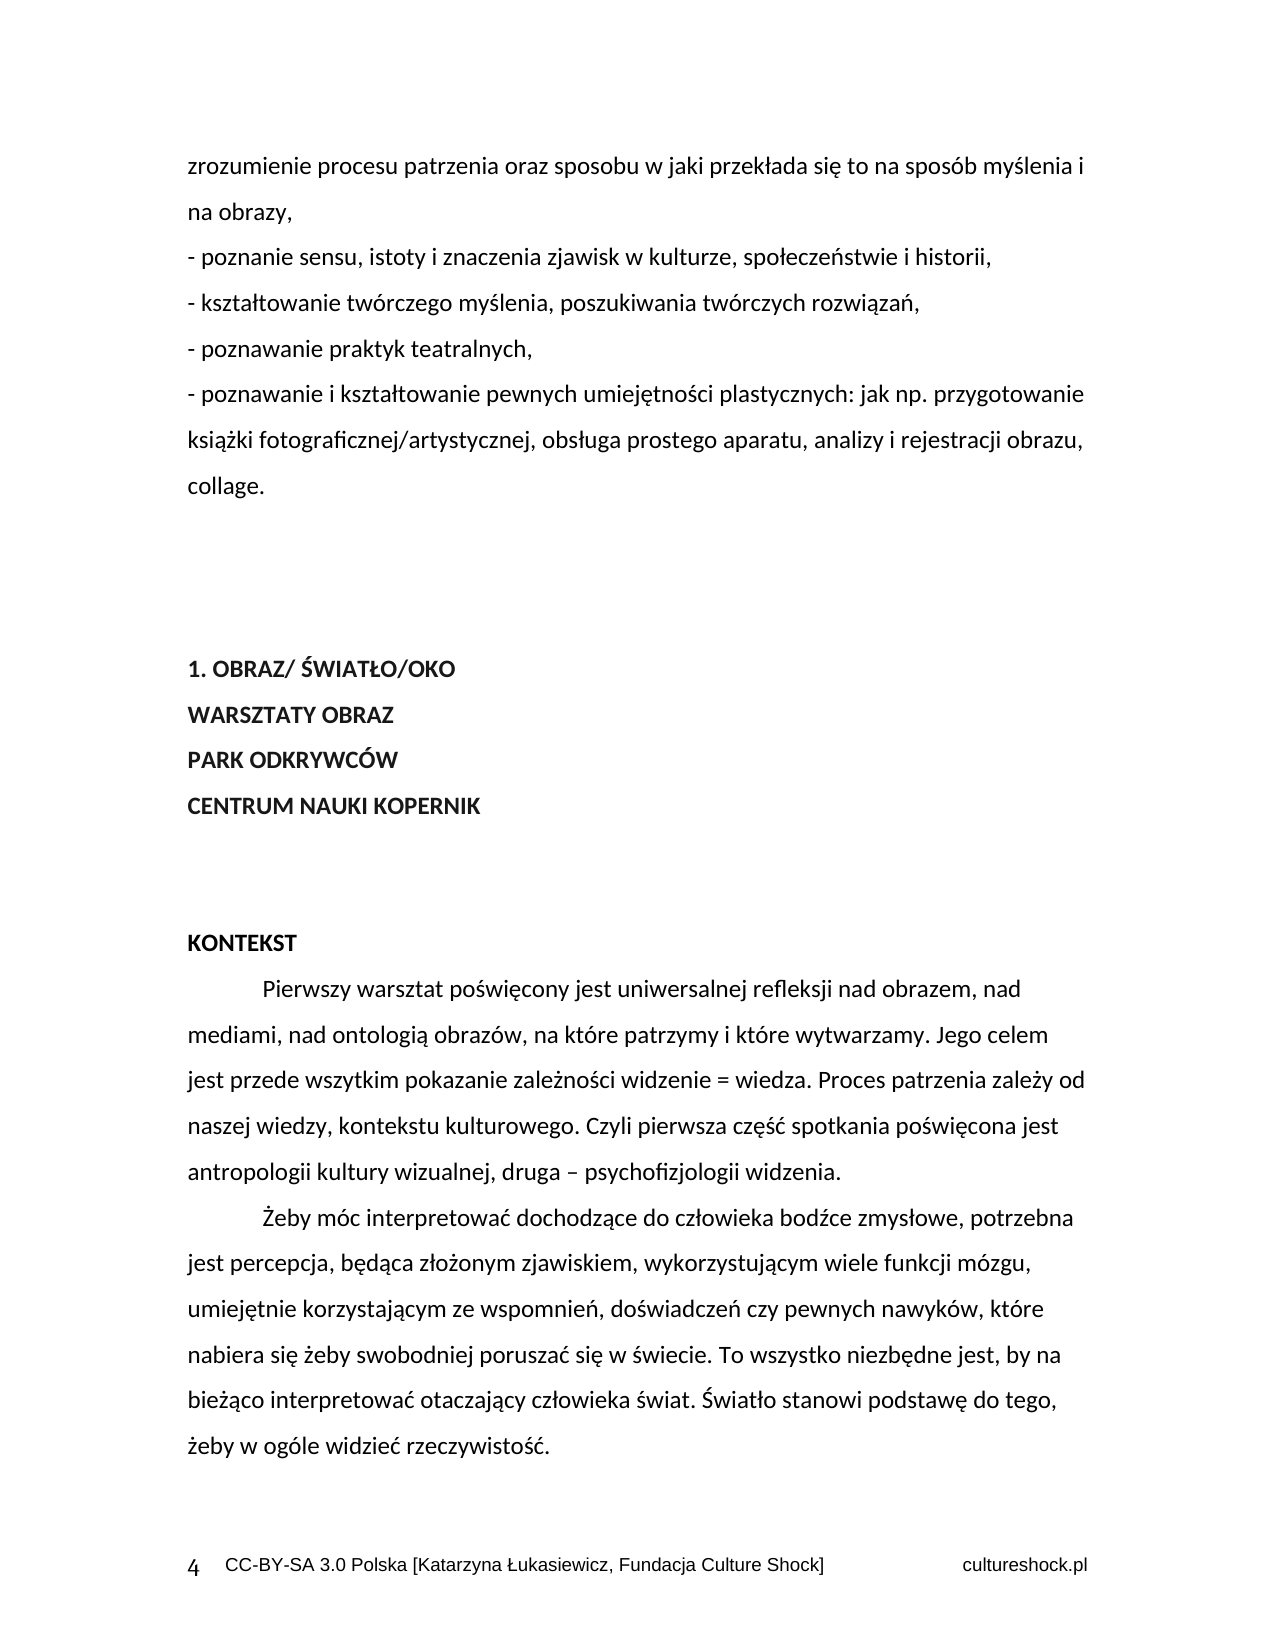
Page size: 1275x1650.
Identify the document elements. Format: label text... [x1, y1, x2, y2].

text 1. OBRAZ/ ŚWIATŁO/OKO [187, 653, 1087, 683]
text PARK ODKRYWCÓW [187, 744, 1087, 775]
text CENTRUM NAUKI KOPERNIK [187, 790, 1087, 821]
text - kształtowanie twórczego myślenia, poszukiwania twórczych rozwiązań, [187, 287, 1087, 318]
text - poznanie sensu, istoty i znaczenia zjawisk w kulturze, społeczeństwie i historii, [187, 241, 1087, 272]
text - poznawanie praktyk teatralnych, [187, 333, 1087, 363]
text WARSZTATY OBRAZ [187, 699, 1087, 729]
text - poznawanie i kształtowanie pewnych umiejętności plastycznych: jak np. przygotowanie książki fotograficznej/artystycznej, obsługa prostego aparatu, analizy i rejestracji obrazu, collage. [187, 379, 1087, 501]
text Żeby móc interpretować dochodzące do człowieka bodźce zmysłowe, potrzebna jest percepcja, będąca złożonym zjawiskiem, wykorzystującym wiele funkcji mózgu, umiejętnie korzystającym ze wspomnień, doświadczeń czy pewnych nawyków, które nabiera się żeby swobodniej poruszać się w świecie. To wszystko niezbędne jest, by na bieżąco interpretować otaczający człowieka świat. Światło stanowi podstawę do tego, żeby w ogóle widzieć rzeczywistość. [187, 1202, 1087, 1461]
text KONTEKST [187, 927, 1087, 958]
text Pierwszy warsztat poświęcony jest uniwersalnej refleksji nad obrazem, nad mediami, nad ontologią obrazów, na które patrzymy i które wytwarzamy. Jego celem jest przede wszytkim pokazanie zależności widzenie = wiedza. Proces patrzenia zależy od naszej wiedzy, kontekstu kulturowego. Czyli pierwsza część spotkania poświęcona jest antropologii kultury wizualnej, druga – psychofizjologii widzenia. [187, 973, 1087, 1187]
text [187, 150, 1087, 226]
